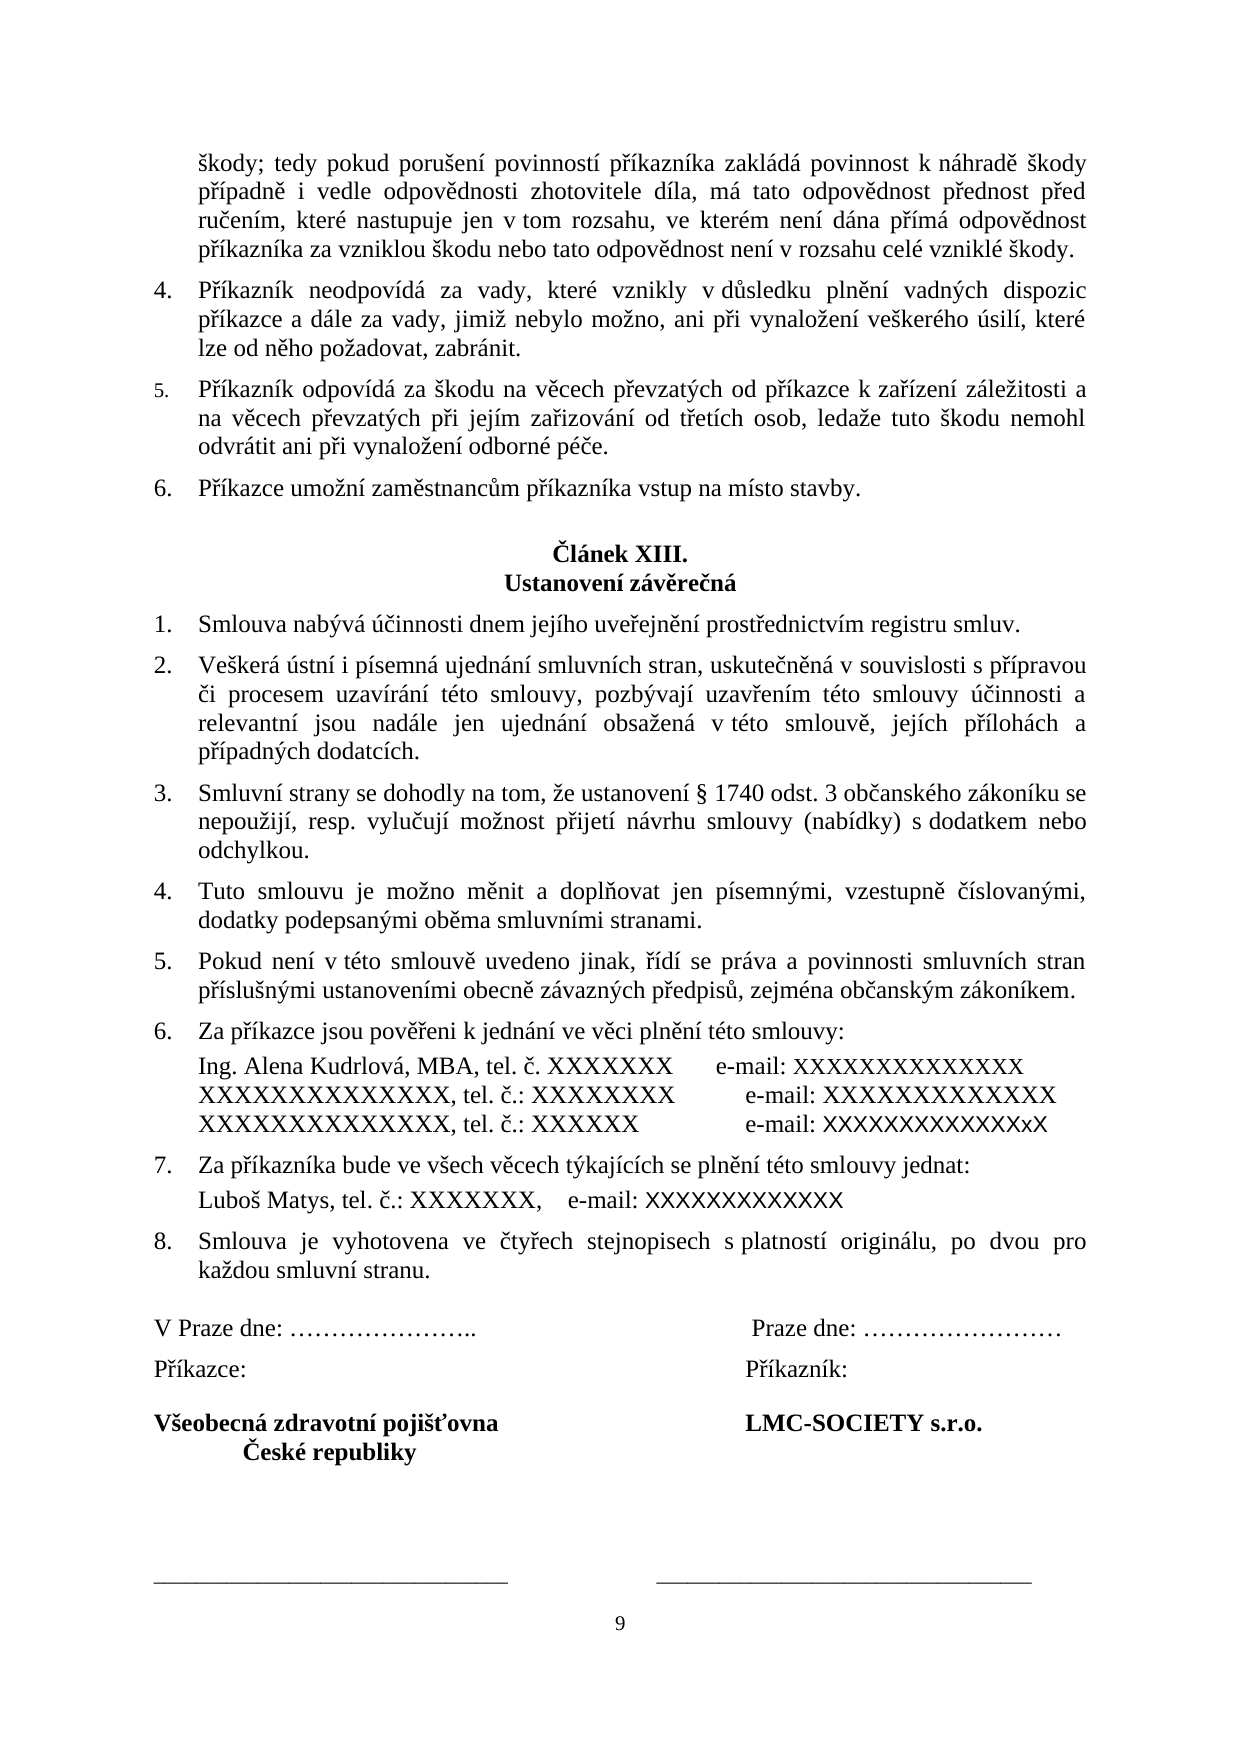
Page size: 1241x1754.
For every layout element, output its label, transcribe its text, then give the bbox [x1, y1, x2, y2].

text XXXXXXXXXXXXXX, tel. č.: XXXXXX e-mail: XXXXXXXXXXXXXxX [198, 1109, 1087, 1138]
list Za příkazce jsou pověřeni k jednání ve věci plnění této smlouvy: [153, 1016, 1087, 1045]
subtitle V Praze dne: ………………….. Praze dne: …………………… [153, 1313, 1087, 1342]
subtitle Ustanovení závěrečná [153, 568, 1087, 596]
list Pokud není v této smlouvě uvedeno jinak, řídí se práva a povinnosti smluvních stran příslušnými ustanoveními obecně závazných předpisů, zejména občanským zákoníkem. [153, 946, 1087, 1004]
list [153, 148, 1087, 263]
list Tuto smlouvu je možno měnit a doplňovat jen písemnými, vzestupně číslovanými, dodatky podepsanými oběma smluvními stranami. [153, 876, 1087, 934]
list Smlouva nabývá účinnosti dnem jejího uveřejnění prostřednictvím registru smluv. [153, 609, 1087, 638]
text Luboš Matys, tel. č.: XXXXXXX, e-mail: XXXXXXXXXXXXX [198, 1185, 1087, 1214]
list Veškerá ústní i písemná ujednání smluvních stran, uskutečněná v souvislosti s přípravou či procesem uzavírání této smlouvy, pozbývají uzavřením této smlouvy účinnosti a relevantní jsou nadále jen ujednání obsažená v této smlouvě, jejích přílohách a případných dodatcích. [153, 650, 1087, 765]
list Smlouva je vyhotovena ve čtyřech stejnopisech s platností originálu, po dvou pro každou smluvní stranu. [153, 1226, 1087, 1284]
text Článek XIII. [153, 539, 1087, 568]
list Příkazce umožní zaměstnancům příkazníka vstup na místo stavby. [153, 473, 1087, 501]
text Příkazce: Příkazník: [153, 1354, 1087, 1383]
text XXXXXXXXXXXXXX, tel. č.: XXXXXXXX e-mail: XXXXXXXXXXXXX [198, 1080, 1087, 1109]
text Všeobecná zdravotní pojišťovna LMC-SOCIETY s.r.o. [153, 1408, 1087, 1437]
text České republiky [153, 1437, 1087, 1466]
list Smluvní strany se dohodly na tom, že ustanovení § 1740 odst. 3 občanského zákoníku se nepoužijí, resp. vylučují možnost přijetí návrhu smlouvy (nabídky) s dodatkem nebo odchylkou. [153, 778, 1087, 864]
text __________________________________ ____________________________________ [153, 1562, 1087, 1586]
list Příkazník odpovídá za škodu na věcech převzatých od příkazce k zařízení záležitosti a na věcech převzatých při jejím zařizování od třetích osob, ledaže tuto škodu nemohl odvrátit ani při vynaložení odborné péče. [153, 374, 1087, 460]
list Za příkazníka bude ve všech věcech týkajících se plnění této smlouvy jednat: [153, 1150, 1087, 1179]
text Ing. Alena Kudrlová, MBA, tel. č. XXXXXXX e-mail: XXXXXXXXXXXXXX [198, 1051, 1087, 1080]
list Příkazník neodpovídá za vady, které vznikly v důsledku plnění vadných dispozic příkazce a dále za vady, jimiž nebylo možno, ani při vynaložení veškerého úsilí, které lze od něho požadovat, zabránit. [153, 275, 1087, 361]
